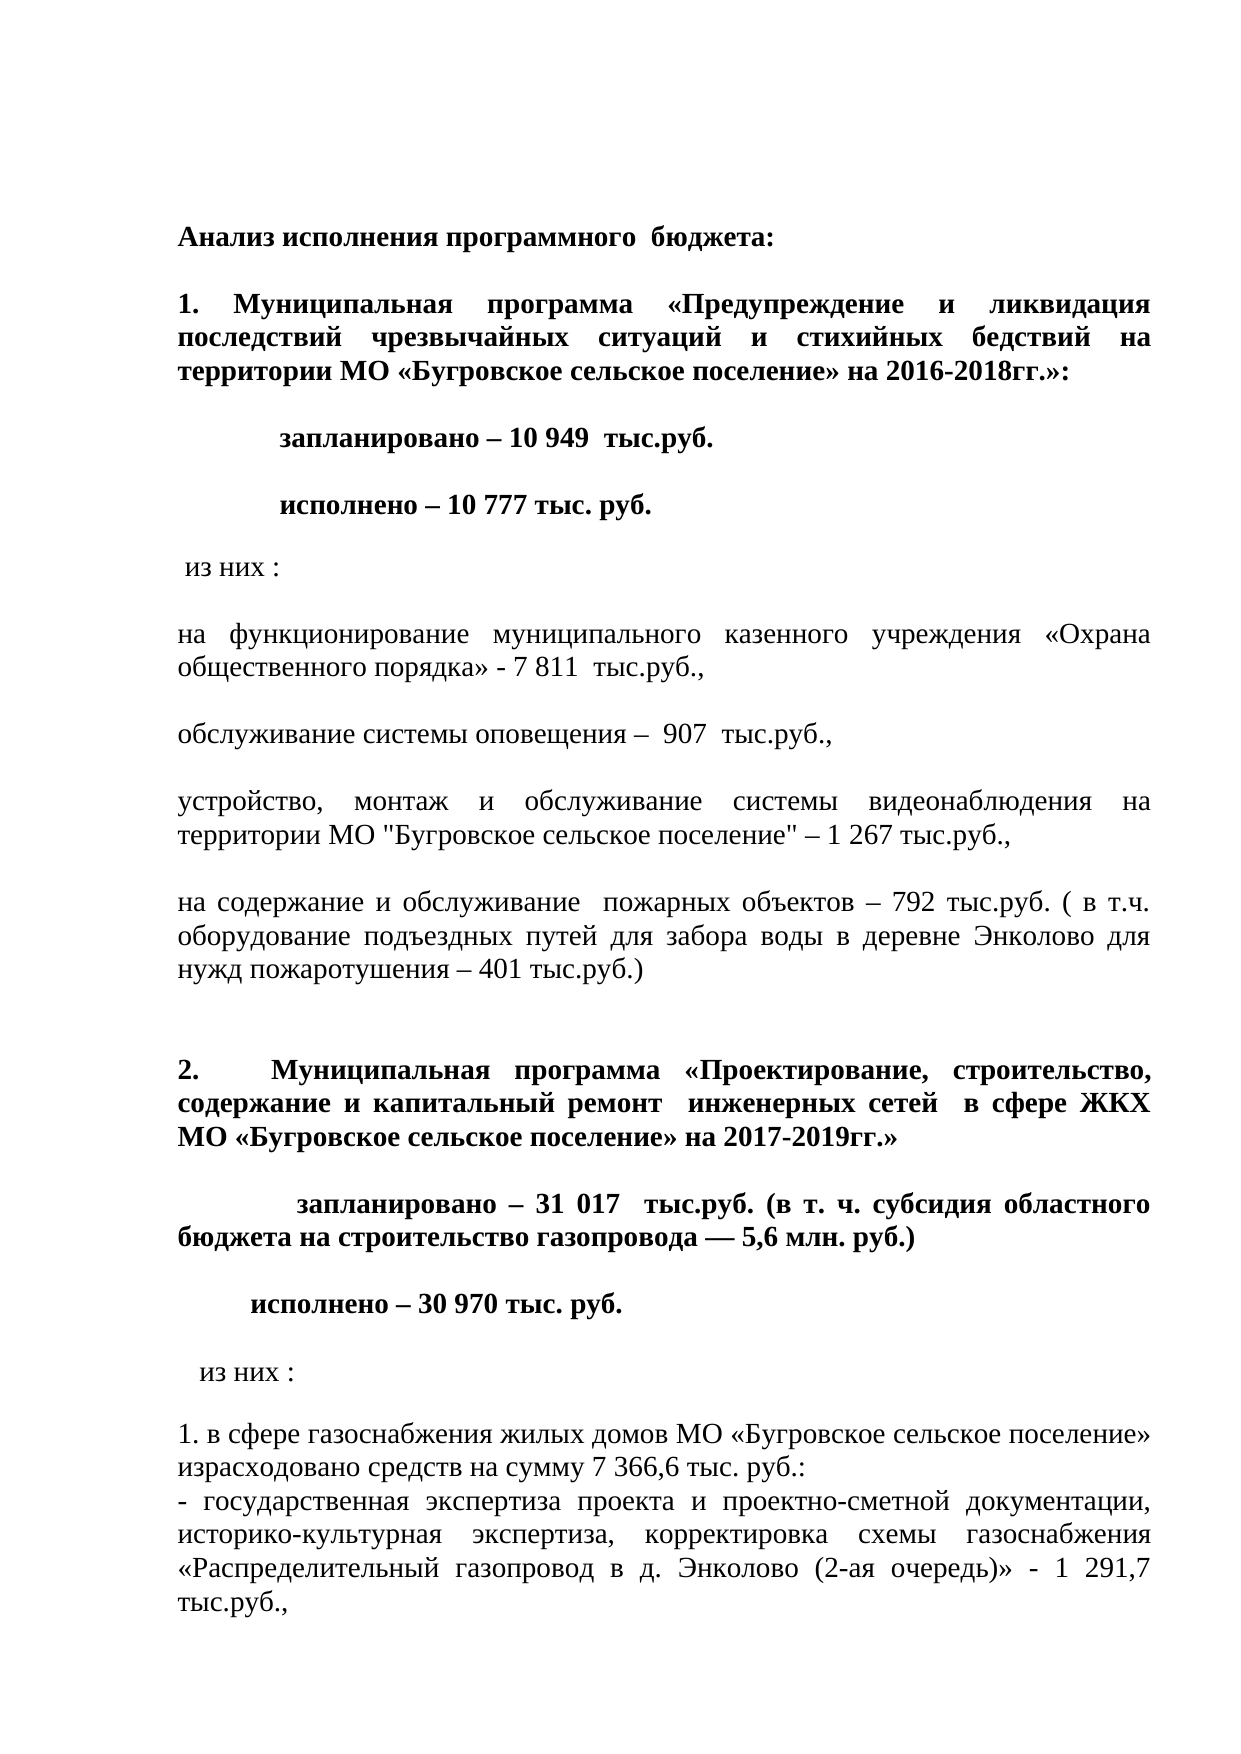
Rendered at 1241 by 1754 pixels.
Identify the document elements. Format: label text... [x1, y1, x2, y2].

text исполнено – 10 777 тыс. руб. [177, 487, 1152, 521]
text - государственная экспертиза проекта и проектно-сметной документации, историко-культурная экспертиза, корректировка схемы газоснабжения «Распределительный газопровод в д. Энколово (2-ая очередь)» - 1 291,7 тыс.руб., [177, 1483, 1152, 1617]
text 2. Муниципальная программа «Проектирование, строительство, содержание и капитальный ремонт инженерных сетей в сфере ЖКХ МО «Бугровское сельское поселение» на 2017-2019гг.» [177, 1052, 1152, 1152]
text на содержание и обслуживание пожарных объектов – 792 тыс.руб. ( в т.ч. оборудование подъездных путей для забора воды в деревне Энколово для нужд пожаротушения – 401 тыс.руб.) [177, 884, 1152, 985]
text 1. Муниципальная программа «Предупреждение и ликвидация последствий чрезвычайных ситуаций и стихийных бедствий на территории МО «Бугровское сельское поселение» на 2016-2018гг.»: [177, 286, 1152, 386]
text из них : [177, 1354, 1152, 1387]
text исполнено – 30 970 тыс. руб. [177, 1287, 1152, 1320]
text запланировано – 31 017 тыс.руб. (в т. ч. субсидия областного бюджета на строительство газопровода — 5,6 млн. руб.) [177, 1186, 1152, 1253]
text на функционирование муниципального казенного учреждения «Охрана общественного порядка» - 7 811 тыс.руб., [177, 616, 1152, 683]
text обслуживание системы оповещения – 907 тыс.руб., [177, 716, 1152, 750]
text запланировано – 10 949 тыс.руб. [177, 420, 1152, 453]
text Анализ исполнения программного бюджета: [177, 219, 1152, 252]
text устройство, монтаж и обслуживание системы видеонаблюдения на территории МО "Бугровское сельское поселение" – 1 267 тыс.руб., [177, 783, 1152, 851]
text 1. в сфере газоснабжения жилых домов МО «Бугровское сельское поселение» израсходовано средств на сумму 7 366,6 тыс. руб.: [177, 1416, 1152, 1483]
text из них : [177, 549, 1152, 582]
